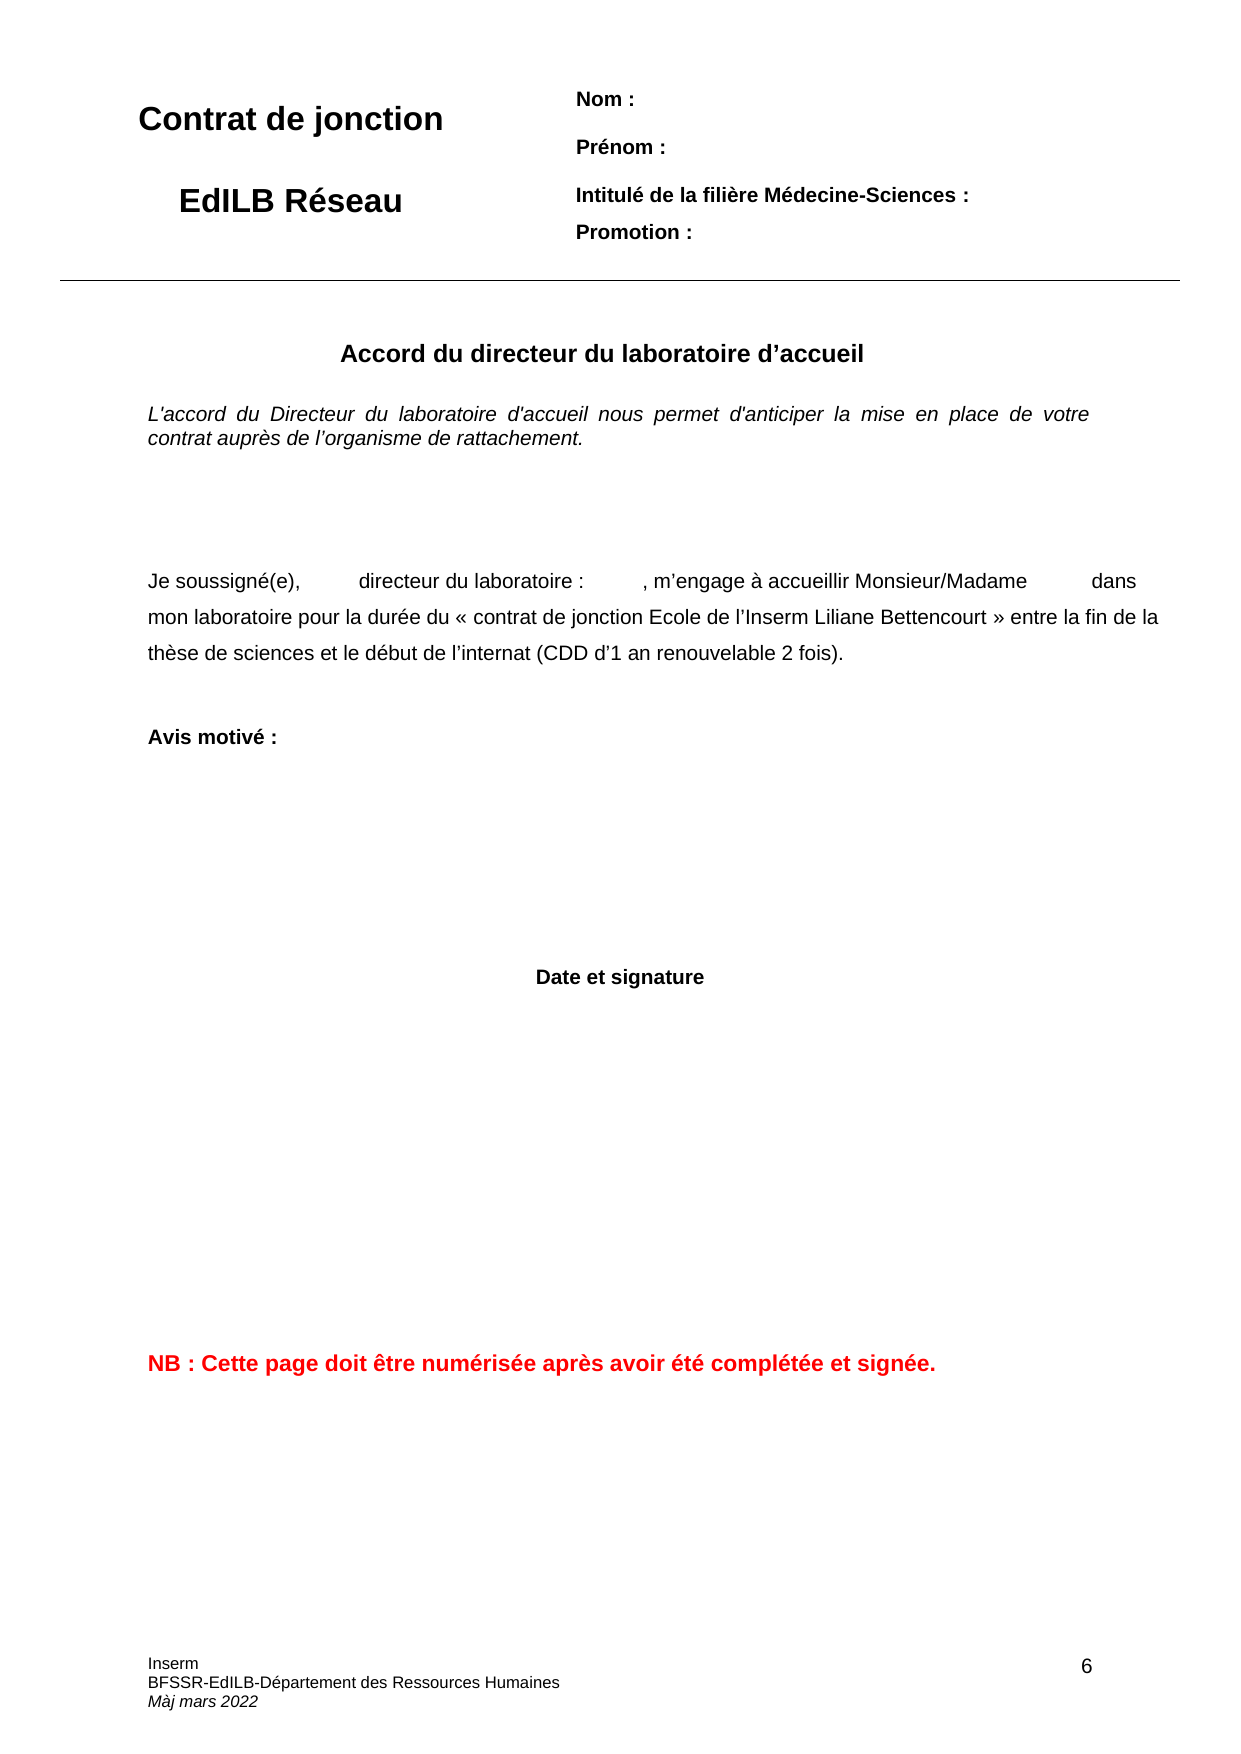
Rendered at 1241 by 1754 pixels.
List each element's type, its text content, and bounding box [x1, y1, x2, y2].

text L'accord du Directeur du laboratoire d'accueil nous permet d'anticiper la mise en place de votre contrat auprès de l’organisme de rattachement. [148, 401, 1092, 449]
text Date et signature [148, 964, 1092, 988]
subtitle Accord du directeur du laboratoire d’accueil [148, 339, 1057, 368]
text Je soussigné(e), directeur du laboratoire : , m’engage à accueillir Monsieur/Madame dans mon laboratoire pour la durée du « contrat de jonction Ecole de l’Inserm Liliane Bettencourt » entre la fin de la thèse de sciences et le début de l’internat (CDD d’1 an renouvelable 2 fois). [148, 569, 1166, 665]
text Avis motivé : [148, 725, 1092, 749]
text NB : Cette page doit être numérisée après avoir été complétée et signée. [148, 1350, 1092, 1377]
